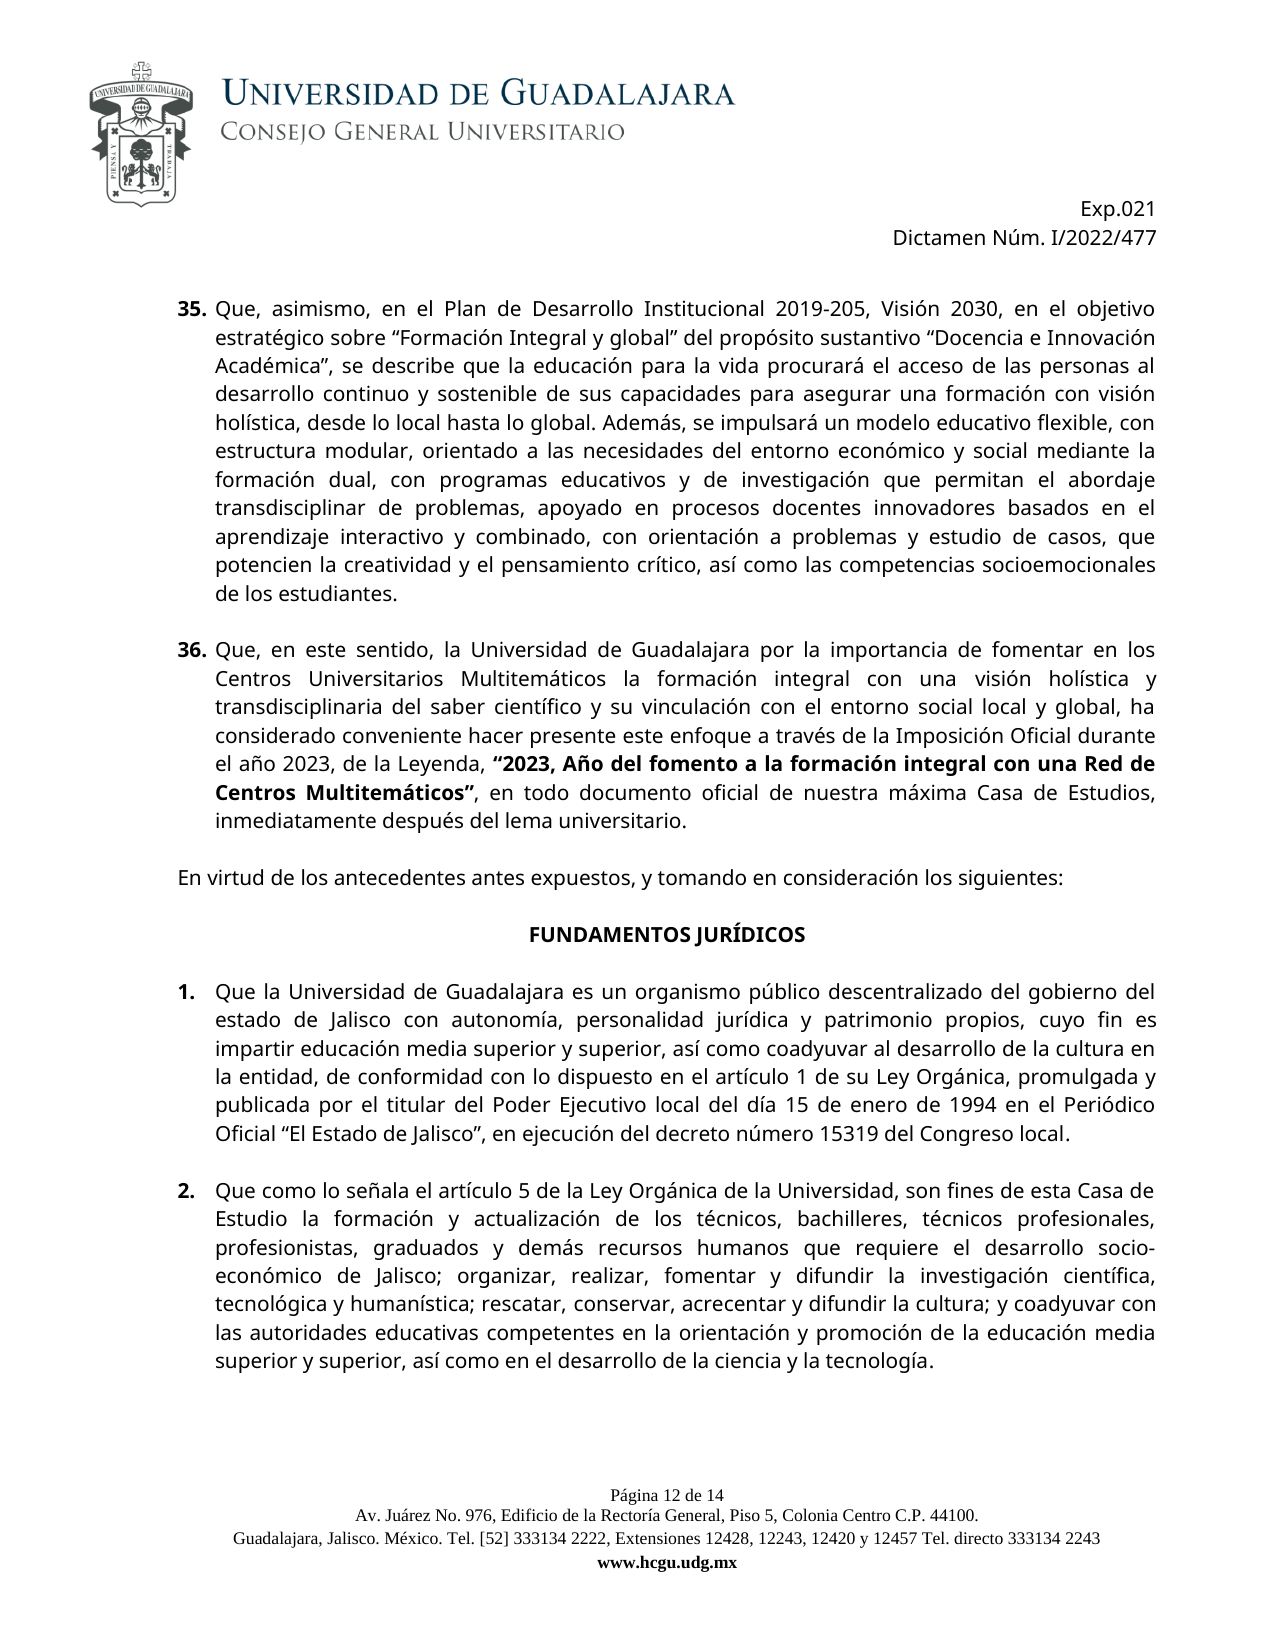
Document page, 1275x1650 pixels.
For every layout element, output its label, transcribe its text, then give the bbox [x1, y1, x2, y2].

text FUNDAMENTOS JURÍDICOS [177, 920, 1157, 948]
picture [1, 1, 1274, 268]
list Que como lo señala el artículo 5 de la Ley Orgánica de la Universidad, son fines de esta Casa de Estudio la formación y actualización de los técnicos, bachilleres, técnicos profesionales, profesionistas, graduados y demás recursos humanos que requiere el desarrollo socio-económico de Jalisco; organizar, realizar, fomentar y difundir la investigación científica, tecnológica y humanística; rescatar, conservar, acrecentar y difundir la cultura; y coadyuvar con las autoridades educativas competentes en la orientación y promoción de la educación media superior y superior, así como en el desarrollo de la ciencia y la tecnología. [177, 1176, 1157, 1375]
list Que, en este sentido, la Universidad de Guadalajara por la importancia de fomentar en los Centros Universitarios Multitemáticos la formación integral con una visión holística y transdisciplinaria del saber científico y su vinculación con el entorno social local y global, ha considerado conveniente hacer presente este enfoque a través de la Imposición Oficial durante el año 2023, de la Leyenda, “2023, Año del fomento a la formación integral con una Red de Centros Multitemáticos”, en todo documento oficial de nuestra máxima Casa de Estudios, inmediatamente después del lema universitario. [177, 636, 1157, 834]
text En virtud de los antecedentes antes expuestos, y tomando en consideración los siguientes: [177, 863, 1157, 891]
list Que la Universidad de Guadalajara es un organismo público descentralizado del gobierno del estado de Jalisco con autonomía, personalidad jurídica y patrimonio propios, cuyo fin es impartir educación media superior y superior, así como coadyuvar al desarrollo de la cultura en la entidad, de conformidad con lo dispuesto en el artículo 1 de su Ley Orgánica, promulgada y publicada por el titular del Poder Ejecutivo local del día 15 de enero de 1994 en el Periódico Oficial “El Estado de Jalisco”, en ejecución del decreto número 15319 del Congreso local. [177, 977, 1157, 1147]
list Que, asimismo, en el Plan de Desarrollo Institucional 2019-205, Visión 2030, en el objetivo estratégico sobre “Formación Integral y global” del propósito sustantivo “Docencia e Innovación Académica”, se describe que la educación para la vida procurará el acceso de las personas al desarrollo continuo y sostenible de sus capacidades para asegurar una formación con visión holística, desde lo local hasta lo global. Además, se impulsará un modelo educativo flexible, con estructura modular, orientado a las necesidades del entorno económico y social mediante la formación dual, con programas educativos y de investigación que permitan el abordaje transdisciplinar de problemas, apoyado en procesos docentes innovadores basados en el aprendizaje interactivo y combinado, con orientación a problemas y estudio de casos, que potencien la creatividad y el pensamiento crítico, así como las competencias socioemocionales de los estudiantes. [177, 294, 1157, 607]
